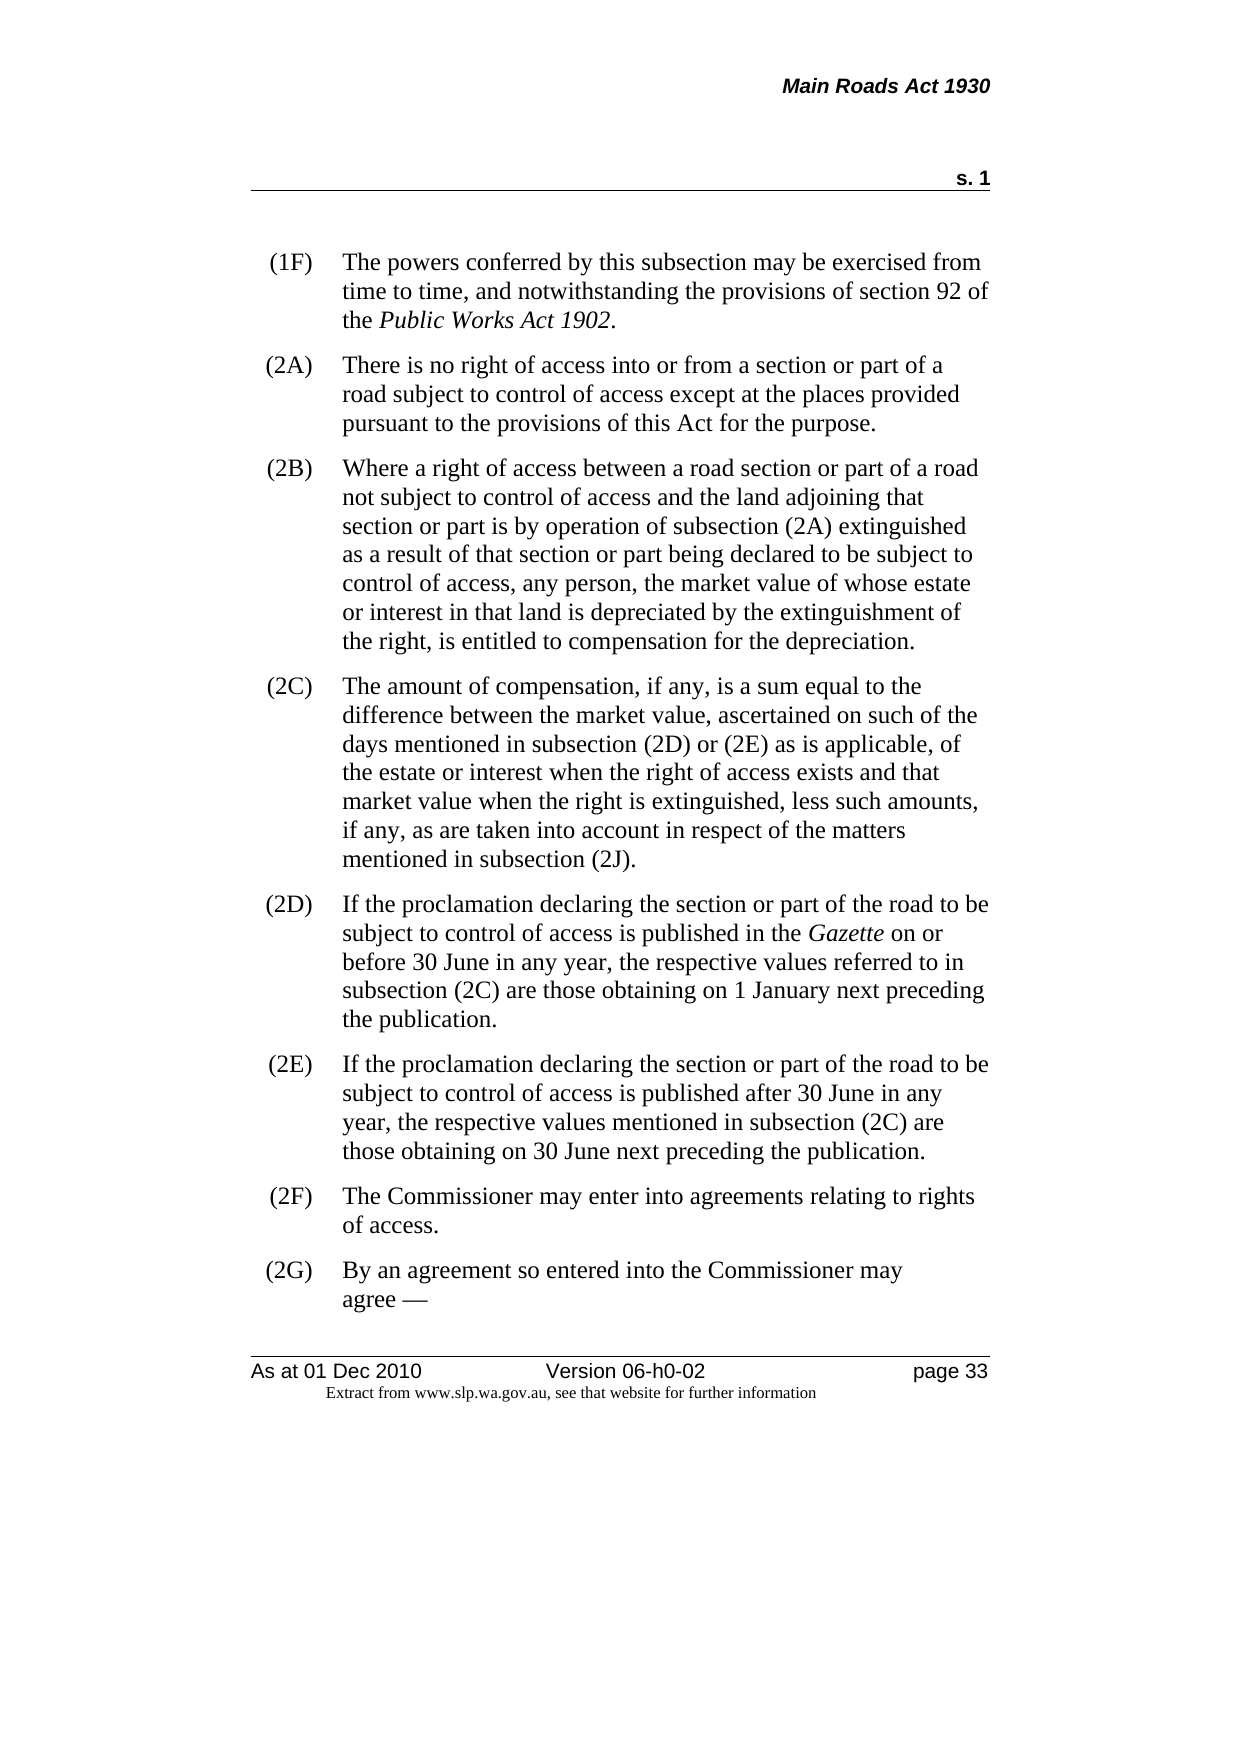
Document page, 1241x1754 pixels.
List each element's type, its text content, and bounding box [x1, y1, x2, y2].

text (2A) There is no right of access into or from a section or part of a road subject to control of access except at the places provided pursuant to the provisions of this Act for the purpose. [251, 350, 990, 437]
text (2G) By an agreement so entered into the Commissioner may agree — [251, 1255, 990, 1313]
text (2B) Where a right of access between a road section or part of a road not subject to control of access and the land adjoining that section or part is by operation of subsection (2A) extinguished as a result of that section or part being declared to be subject to control of access, any person, the market value of whose estate or interest in that land is depreciated by the extinguishment of the right, is entitled to compensation for the depreciation. [251, 453, 990, 654]
text (2E) If the proclamation declaring the section or part of the road to be subject to control of access is published after 30 June in any year, the respective values mentioned in subsection (2C) are those obtaining on 30 June next preceding the publication. [251, 1049, 990, 1164]
text (2C) The amount of compensation, if any, is a sum equal to the difference between the market value, ascertained on such of the days mentioned in subsection (2D) or (2E) as is applicable, of the estate or interest when the right of access exists and that market value when the right is extinguished, less such amounts, if any, as are taken into account in respect of the matters mentioned in subsection (2J). [251, 671, 990, 872]
text (2F) The Commissioner may enter into agreements relating to rights of access. [251, 1181, 990, 1239]
text (1F) The powers conferred by this subsection may be exercised from time to time, and notwithstanding the provisions of section 92 of the Public Works Act 1902. [251, 247, 990, 334]
text (2D) If the proclamation declaring the section or part of the road to be subject to control of access is published in the Gazette on or before 30 June in any year, the respective values referred to in subsection (2C) are those obtaining on 1 January next preceding the publication. [251, 889, 990, 1033]
